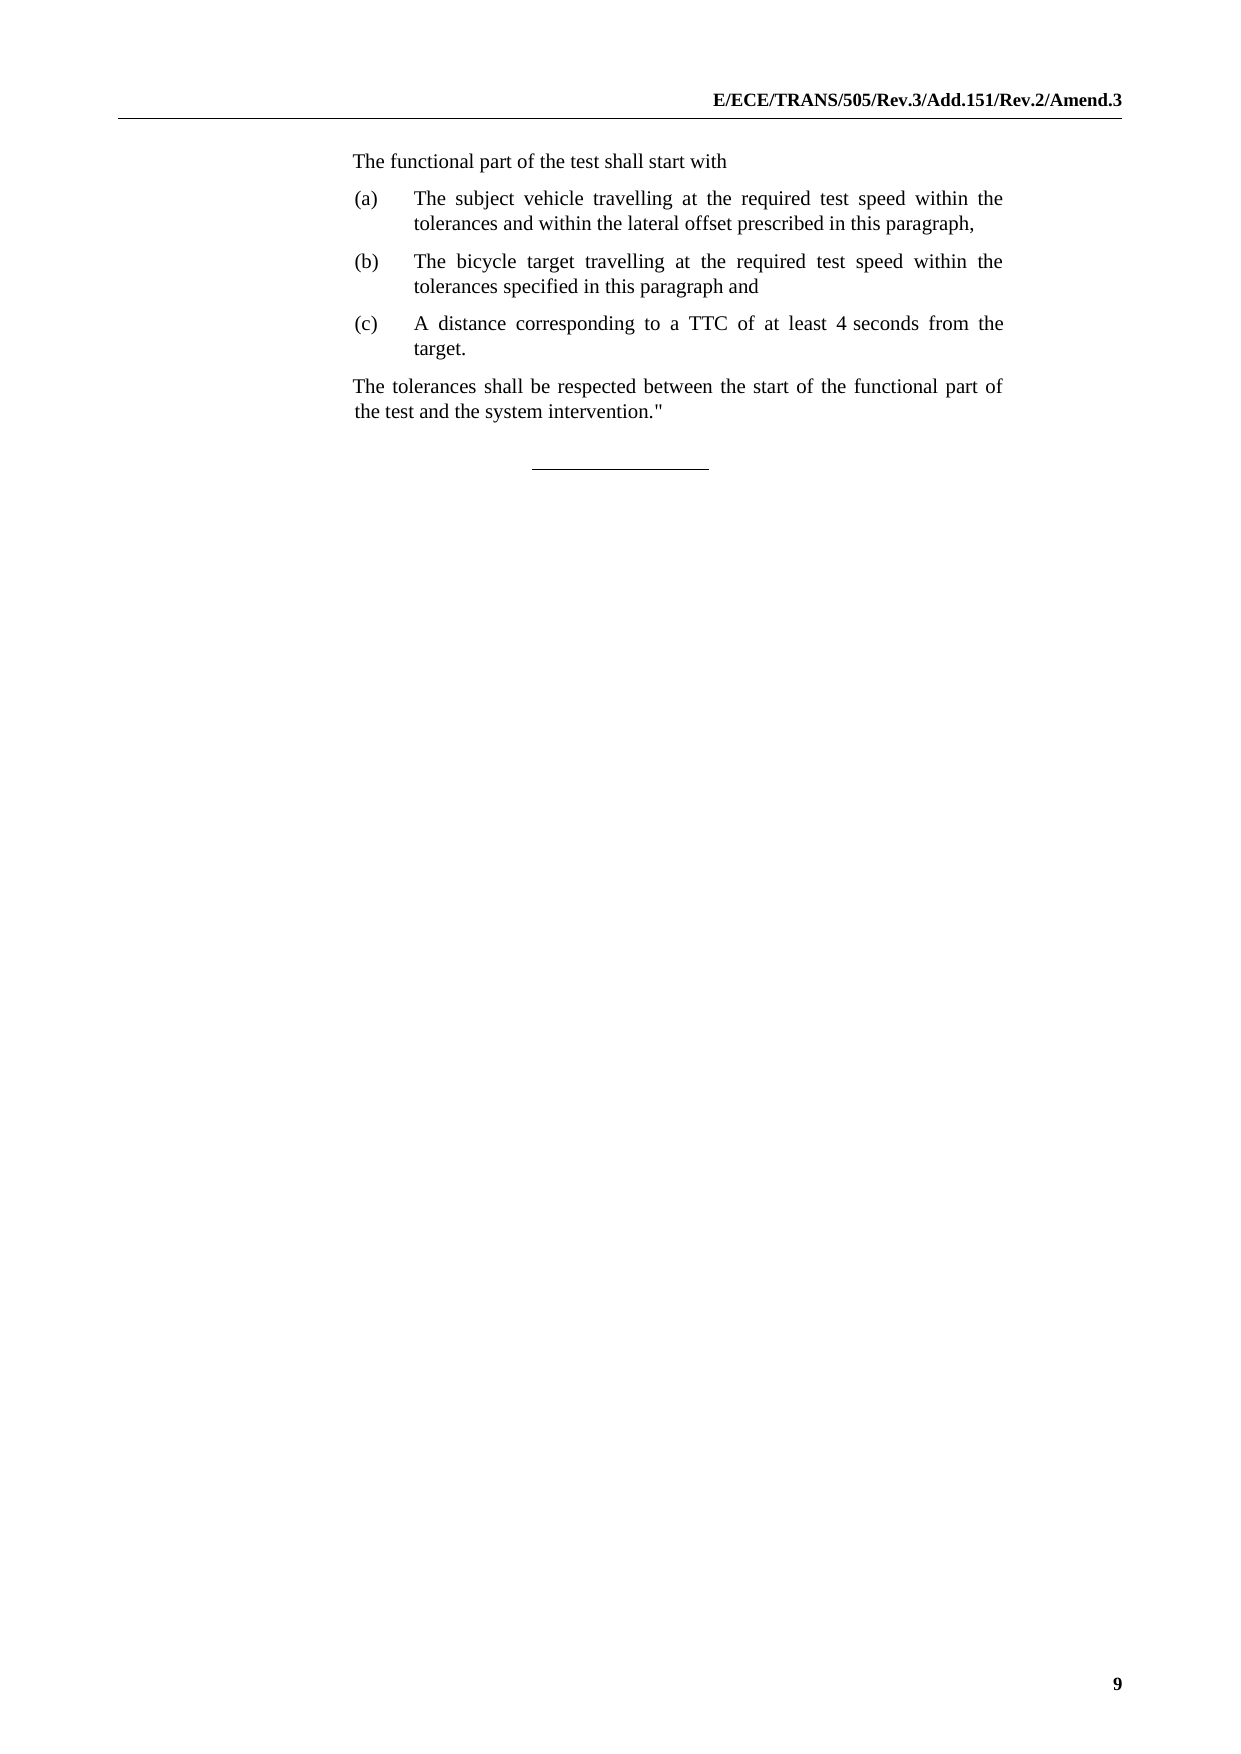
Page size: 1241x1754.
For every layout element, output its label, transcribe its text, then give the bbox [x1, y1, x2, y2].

text (c) A distance corresponding to a TTC of at least 4 seconds from the target. [354, 310, 1004, 360]
text (a) The subject vehicle travelling at the required test speed within the tolerances and within the lateral offset prescribed in this paragraph, [354, 185, 1004, 235]
text The functional part of the test shall start with [352, 148, 1004, 173]
text The tolerances shall be respected between the start of the functional part of the test and the system intervention." [352, 373, 1004, 423]
text (b) The bicycle target travelling at the required test speed within the tolerances specified in this paragraph and [354, 248, 1004, 298]
